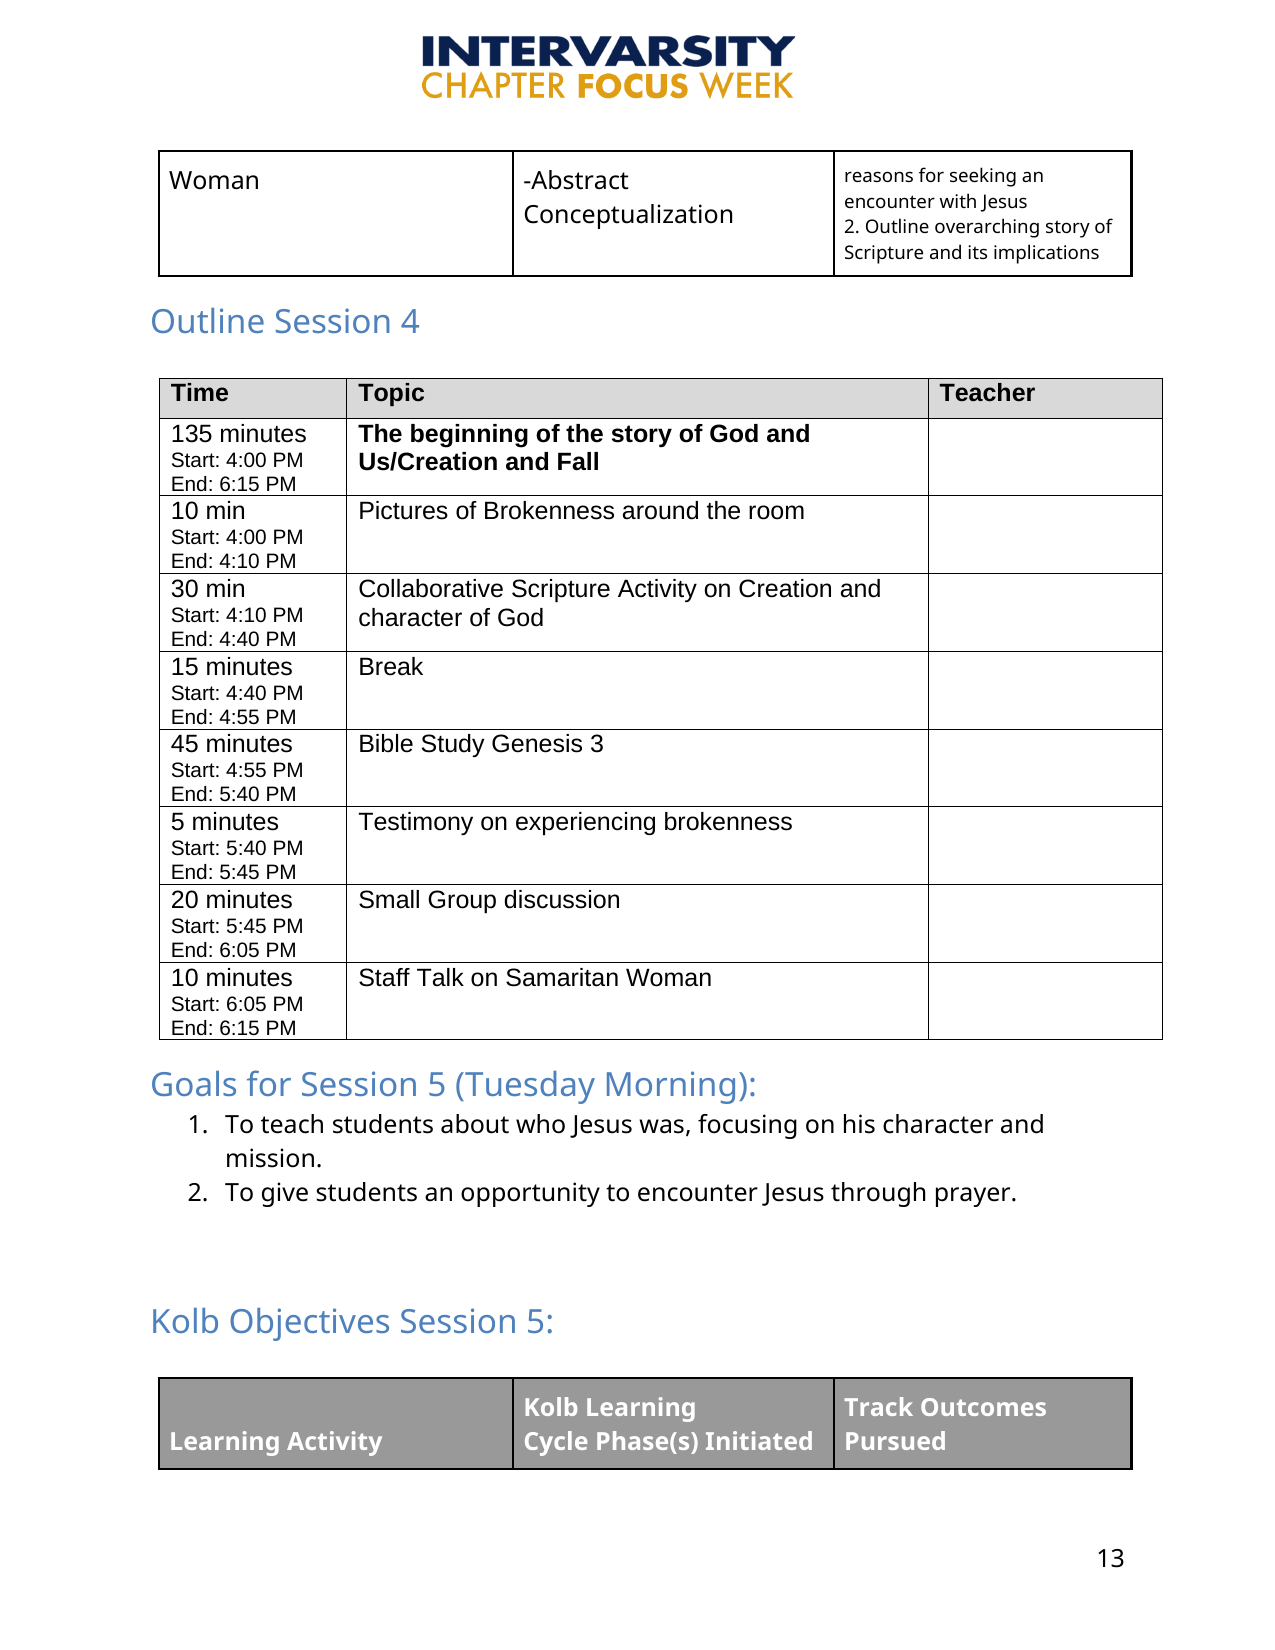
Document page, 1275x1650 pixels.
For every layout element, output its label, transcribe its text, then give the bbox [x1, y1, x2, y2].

table_cell Collaborative Scripture Activity on Creation and character of God [347, 574, 928, 651]
subtitle Kolb Objectives Session 5: [150, 1298, 1125, 1343]
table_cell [514, 152, 833, 275]
table_cell [929, 885, 1162, 962]
table_cell [929, 807, 1162, 884]
table_cell 20 minutes Start: 5:45 PM End: 6:05 PM [160, 885, 346, 962]
table_cell Break [347, 652, 928, 728]
table_cell [929, 574, 1162, 651]
table_header Kolb Learning Cycle Phase(s) Initiated [514, 1379, 833, 1468]
picture [420, 35, 796, 99]
subtitle Outline Session 4 [150, 298, 1125, 343]
table_header Track Outcomes Pursued [835, 1379, 1130, 1468]
list To give students an opportunity to encounter Jesus through prayer. [187, 1175, 1125, 1277]
subtitle Goals for Session 5 (Tuesday Morning): [150, 1061, 1125, 1107]
table_cell [929, 496, 1162, 573]
table_header Topic [347, 379, 928, 418]
table_cell Small Group discussion [347, 885, 928, 962]
table_cell [929, 652, 1162, 728]
table_cell 45 minutes Start: 4:55 PM End: 5:40 PM [160, 730, 346, 806]
table_cell Pictures of Brokenness around the room [347, 496, 928, 573]
table_cell 135 minutes Start: 4:00 PM End: 6:15 PM [160, 419, 346, 495]
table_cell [160, 152, 512, 275]
table_cell [929, 730, 1162, 806]
table_header Learning Activity [160, 1379, 512, 1468]
table_cell [929, 963, 1162, 1039]
table_header Time [160, 379, 346, 418]
table_cell 10 min Start: 4:00 PM End: 4:10 PM [160, 496, 346, 573]
table_cell [929, 419, 1162, 495]
table_cell Staff Talk on Samaritan Woman [347, 963, 928, 1039]
list To teach students about who Jesus was, focusing on his character and mission. [187, 1107, 1125, 1175]
table_cell The beginning of the story of God and Us/Creation and Fall [347, 419, 928, 495]
table_cell Testimony on experiencing brokenness [347, 807, 928, 884]
table_cell 15 minutes Start: 4:40 PM End: 4:55 PM [160, 652, 346, 728]
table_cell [835, 152, 1130, 275]
table_cell 5 minutes Start: 5:40 PM End: 5:45 PM [160, 807, 346, 884]
table_header Teacher [929, 379, 1162, 418]
table_cell Bible Study Genesis 3 [347, 730, 928, 806]
table_cell 10 minutes Start: 6:05 PM End: 6:15 PM [160, 963, 346, 1039]
table_cell 30 min Start: 4:10 PM End: 4:40 PM [160, 574, 346, 651]
